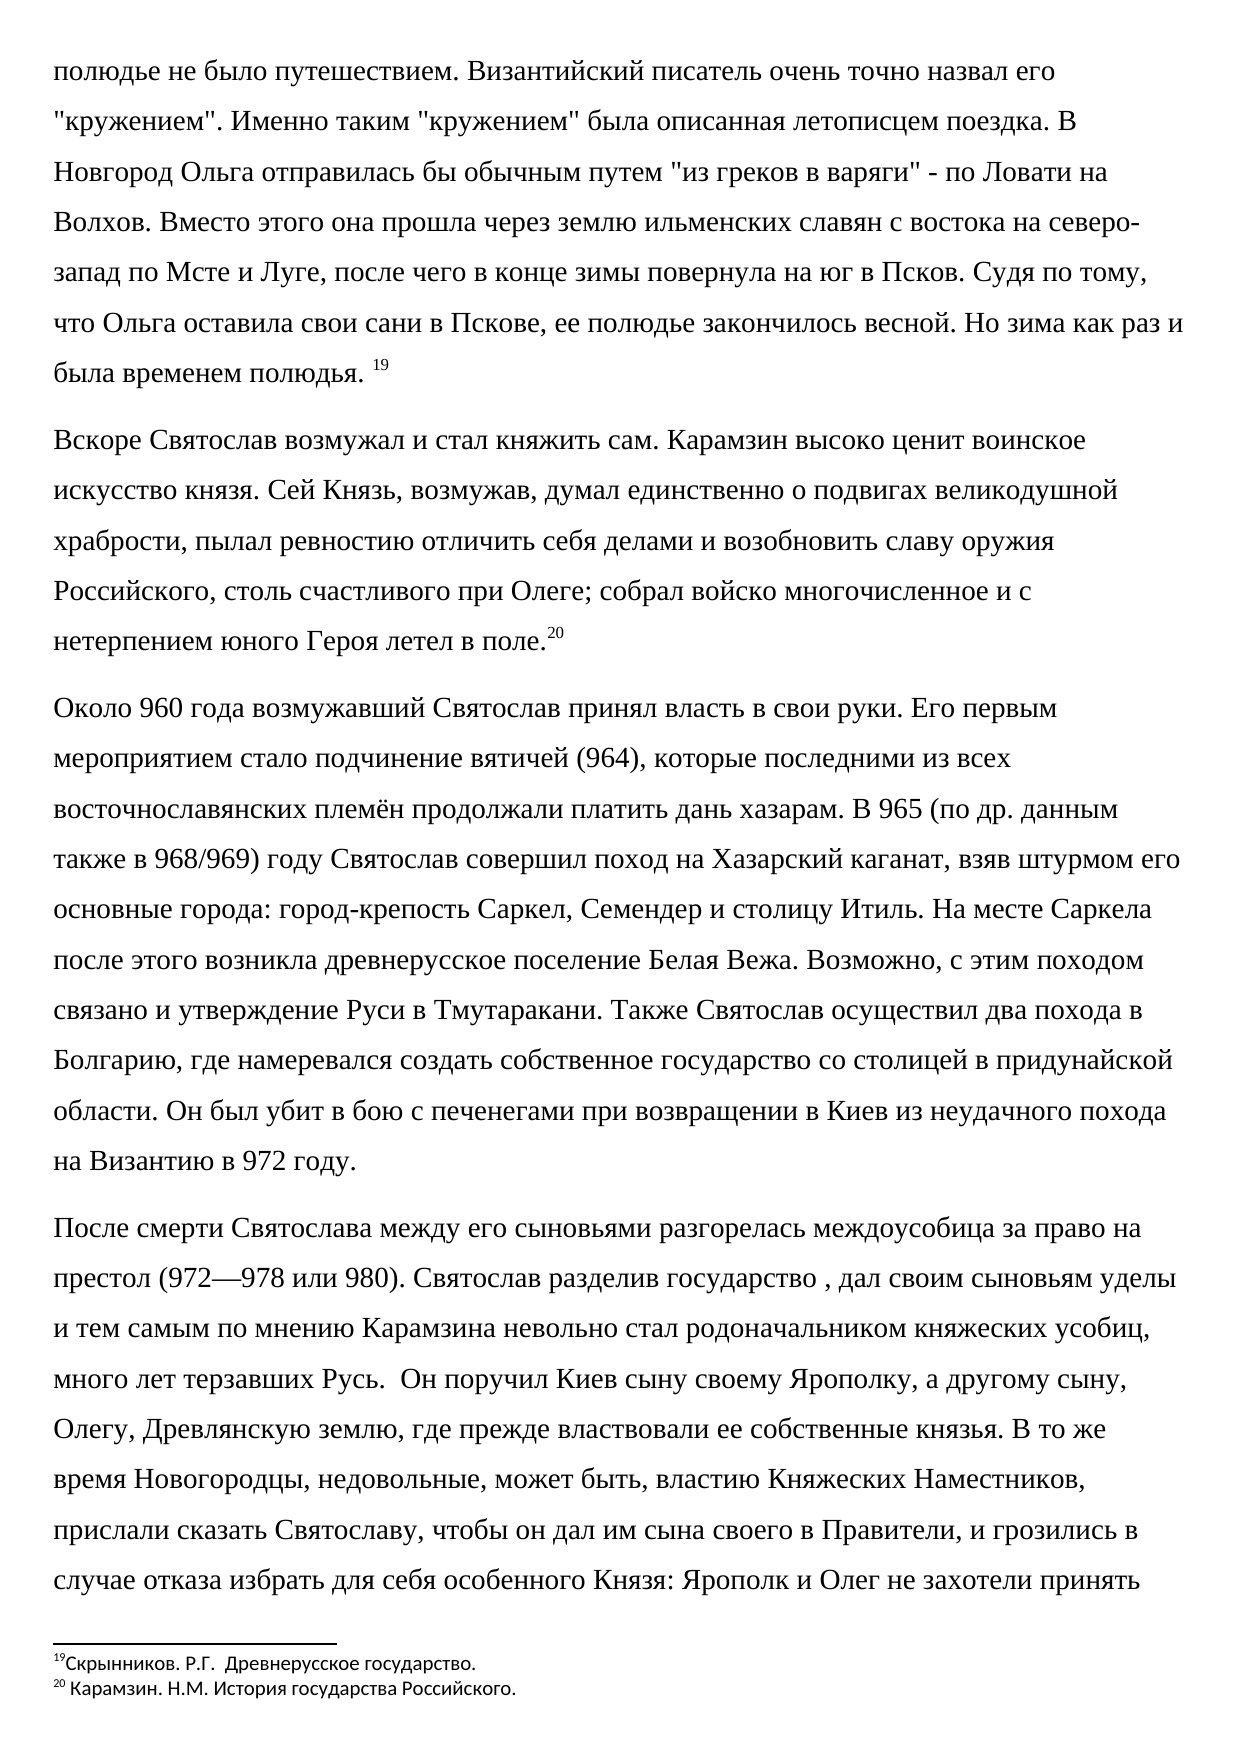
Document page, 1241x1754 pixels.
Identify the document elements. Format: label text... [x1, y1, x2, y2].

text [53, 1210, 1187, 1596]
text Вскоре Святослав возмужал и стал княжить сам. Карамзин высоко ценит воинское искусство князя. Сей Князь, возмужав, думал единственно о подвигах великодушной храбрости, пылал ревностию отличить себя делами и возобновить славу оружия Российского, столь счастливого при Олеге; собрал войско многочисленное и с нетерпением юного Героя летел в поле. [53, 422, 1187, 657]
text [53, 53, 1187, 388]
text Около 960 года возмужавший Святослав принял власть в свои руки. Его первым мероприятием стало подчинение вятичей (964), которые последними из всех восточнославянских племён продолжали платить дань хазарам. В 965 (по др. данным также в 968/969) году Святослав совершил поход на Хазарский каганат, взяв штурмом его основные города: город-крепость Саркел, Семендер и столицу Итиль. На месте Саркела после этого возникла древнерусское поселение Белая Вежа. Возможно, с этим походом связано и утверждение Руси в Тмутаракани. Также Святослав осуществил два похода в Болгарию, где намеревался создать собственное государство со столицей в придунайской области. Он был убит в бою с печенегами при возвращении в Киев из неудачного похода на Византию в 972 году. [53, 690, 1187, 1177]
